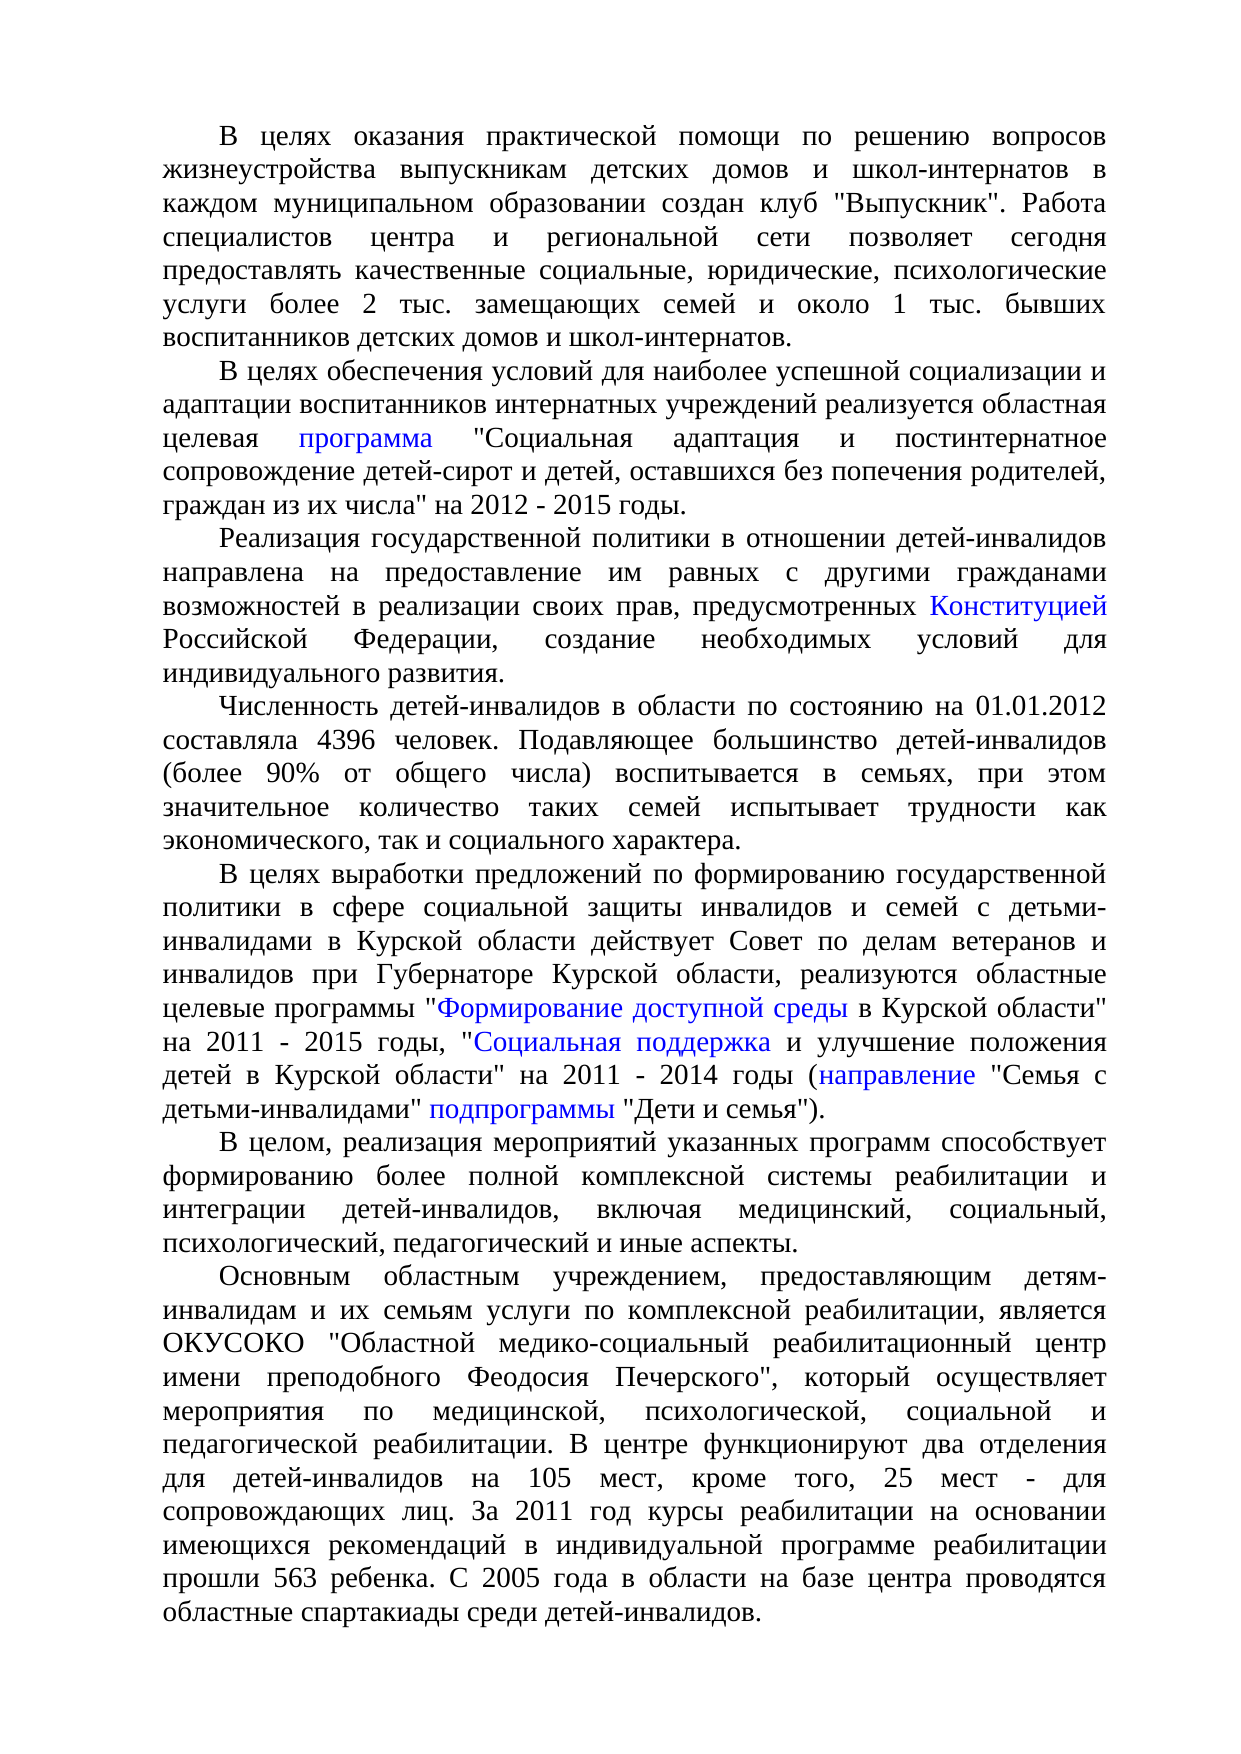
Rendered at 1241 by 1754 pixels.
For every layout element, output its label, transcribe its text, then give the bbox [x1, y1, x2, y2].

text Реализация государственной политики в отношении детей-инвалидов направлена на предоставление им равных с другими гражданами возможностей в реализации своих прав, предусмотренных Конституцией Российской Федерации, создание необходимых условий для индивидуального развития. [162, 521, 1107, 688]
text Численность детей-инвалидов в области по состоянию на 01.01.2012 составляла 4396 человек. Подавляющее большинство детей-инвалидов (более 90% от общего числа) воспитывается в семьях, при этом значительное количество таких семей испытывает трудности как экономического, так и социального характера. [162, 688, 1107, 856]
text В целях оказания практической помощи по решению вопросов жизнеустройства выпускникам детских домов и школ-интернатов в каждом муниципальном образовании создан клуб "Выпускник". Работа специалистов центра и региональной сети позволяет сегодня предоставлять качественные социальные, юридические, психологические услуги более 2 тыс. замещающих семей и около 1 тыс. бывших воспитанников детских домов и школ-интернатов. [162, 118, 1107, 353]
text В целях обеспечения условий для наиболее успешной социализации и адаптации воспитанников интернатных учреждений реализуется областная целевая программа "Социальная адаптация и постинтернатное сопровождение детей-сирот и детей, оставшихся без попечения родителей, граждан из их числа" на 2012 - 2015 годы. [162, 353, 1107, 521]
text В целях выработки предложений по формированию государственной политики в сфере социальной защиты инвалидов и семей с детьми-инвалидами в Курской области действует Совет по делам ветеранов и инвалидов при Губернаторе Курской области, реализуются областные целевые программы "Формирование доступной среды в Курской области" на 2011 - 2015 годы, "Социальная поддержка и улучшение положения детей в Курской области" на 2011 - 2014 годы (направление "Семья с детьми-инвалидами" подпрограммы "Дети и семья"). [162, 856, 1107, 1124]
text Основным областным учреждением, предоставляющим детям-инвалидам и их семьям услуги по комплексной реабилитации, является ОКУСОКО "Областной медико-социальный реабилитационный центр имени преподобного Феодосия Печерского", который осуществляет мероприятия по медицинской, психологической, социальной и педагогической реабилитации. В центре функционируют два отделения для детей-инвалидов на 105 мест, кроме того, 25 мест - для сопровождающих лиц. За 2011 год курсы реабилитации на основании имеющихся рекомендаций в индивидуальной программе реабилитации прошли 563 ребенка. С 2005 года в области на базе центра проводятся областные спартакиады среди детей-инвалидов. [162, 1258, 1107, 1627]
text В целом, реализация мероприятий указанных программ способствует формированию более полной комплексной системы реабилитации и интеграции детей-инвалидов, включая медицинский, социальный, психологический, педагогический и иные аспекты. [162, 1124, 1107, 1258]
